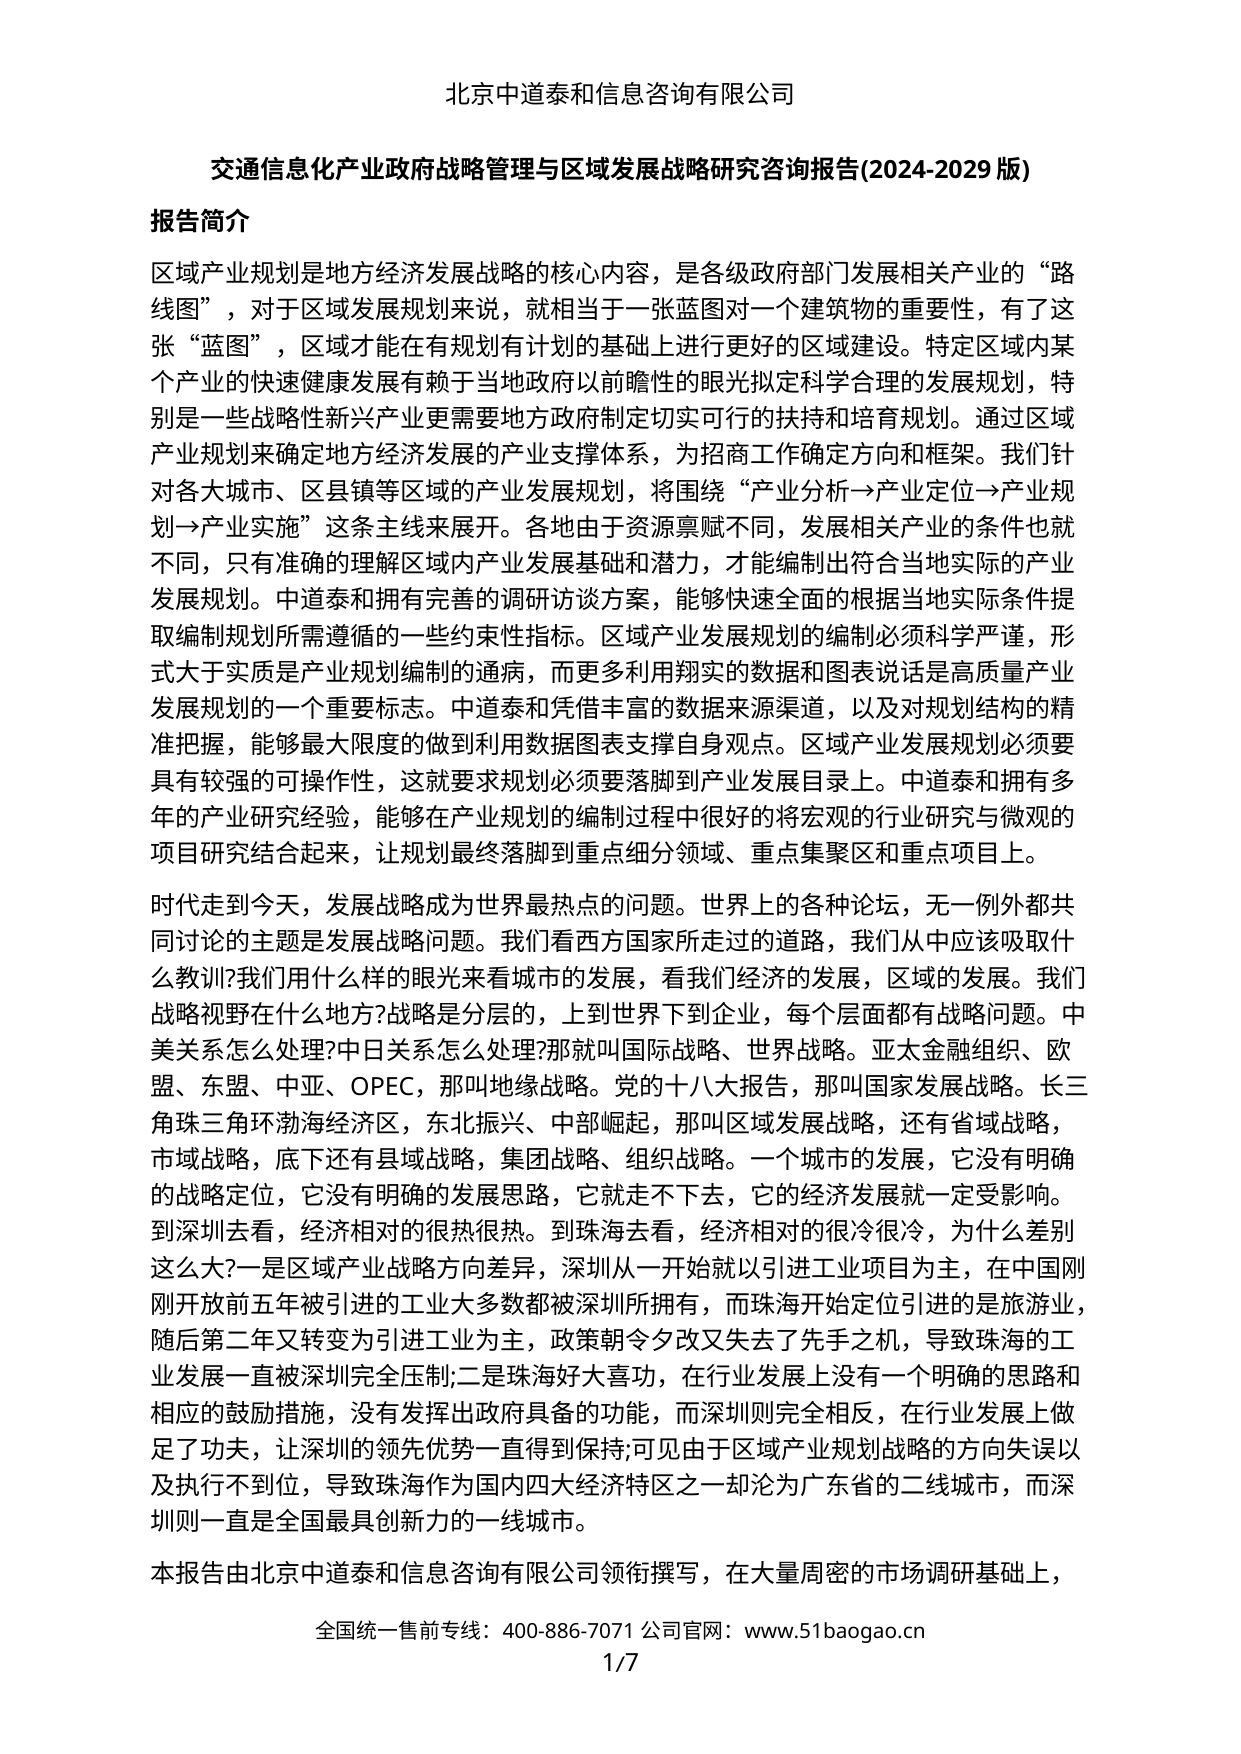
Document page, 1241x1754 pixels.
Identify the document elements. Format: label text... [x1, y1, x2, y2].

text 报告简介 [150, 202, 1090, 238]
text 时代走到今天，发展战略成为世界最热点的问题。世界上的各种论坛，无一例外都共同讨论的主题是发展战略问题。我们看西方国家所走过的道路，我们从中应该吸取什么教训?我们用什么样的眼光来看城市的发展，看我们经济的发展，区域的发展。我们战略视野在什么地方?战略是分层的，上到世界下到企业，每个层面都有战略问题。中美关系怎么处理?中日关系怎么处理?那就叫国际战略、世界战略。亚太金融组织、欧盟、东盟、中亚、OPEC，那叫地缘战略。党的十八大报告，那叫国家发展战略。长三角珠三角环渤海经济区，东北振兴、中部崛起，那叫区域发展战略，还有省域战略，市域战略，底下还有县域战略，集团战略、组织战略。一个城市的发展，它没有明确的战略定位，它没有明确的发展思路，它就走不下去，它的经济发展就一定受影响。到深圳去看，经济相对的很热很热。到珠海去看，经济相对的很冷很冷，为什么差别这么大?一是区域产业战略方向差异，深圳从一开始就以引进工业项目为主，在中国刚刚开放前五年被引进的工业大多数都被深圳所拥有，而珠海开始定位引进的是旅游业，随后第二年又转变为引进工业为主，政策朝令夕改又失去了先手之机，导致珠海的工业发展一直被深圳完全压制;二是珠海好大喜功，在行业发展上没有一个明确的思路和相应的鼓励措施，没有发挥出政府具备的功能，而深圳则完全相反，在行业发展上做足了功夫，让深圳的领先优势一直得到保持;可见由于区域产业规划战略的方向失误以及执行不到位，导致珠海作为国内四大经济特区之一却沦为广东省的二线城市，而深圳则一直是全国最具创新力的一线城市。 [150, 886, 1090, 1538]
text 区域产业规划是地方经济发展战略的核心内容，是各级政府部门发展相关产业的“路线图”，对于区域发展规划来说，就相当于一张蓝图对一个建筑物的重要性，有了这张“蓝图”，区域才能在有规划有计划的基础上进行更好的区域建设。特定区域内某个产业的快速健康发展有赖于当地政府以前瞻性的眼光拟定科学合理的发展规划，特别是一些战略性新兴产业更需要地方政府制定切实可行的扶持和培育规划。通过区域产业规划来确定地方经济发展的产业支撑体系，为招商工作确定方向和框架。我们针对各大城市、区县镇等区域的产业发展规划，将围绕“产业分析→产业定位→产业规划→产业实施”这条主线来展开。各地由于资源禀赋不同，发展相关产业的条件也就不同，只有准确的理解区域内产业发展基础和潜力，才能编制出符合当地实际的产业发展规划。中道泰和拥有完善的调研访谈方案，能够快速全面的根据当地实际条件提取编制规划所需遵循的一些约束性指标。区域产业发展规划的编制必须科学严谨，形式大于实质是产业规划编制的通病，而更多利用翔实的数据和图表说话是高质量产业发展规划的一个重要标志。中道泰和凭借丰富的数据来源渠道，以及对规划结构的精准把握，能够最大限度的做到利用数据图表支撑自身观点。区域产业发展规划必须要具有较强的可操作性，这就要求规划必须要落脚到产业发展目录上。中道泰和拥有多年的产业研究经验，能够在产业规划的编制过程中很好的将宏观的行业研究与微观的项目研究结合起来，让规划最终落脚到重点细分领域、重点集聚区和重点项目上。 [150, 254, 1090, 870]
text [150, 1554, 1090, 1590]
text 交通信息化产业政府战略管理与区域发展战略研究咨询报告(2024-2029版) [150, 150, 1090, 186]
